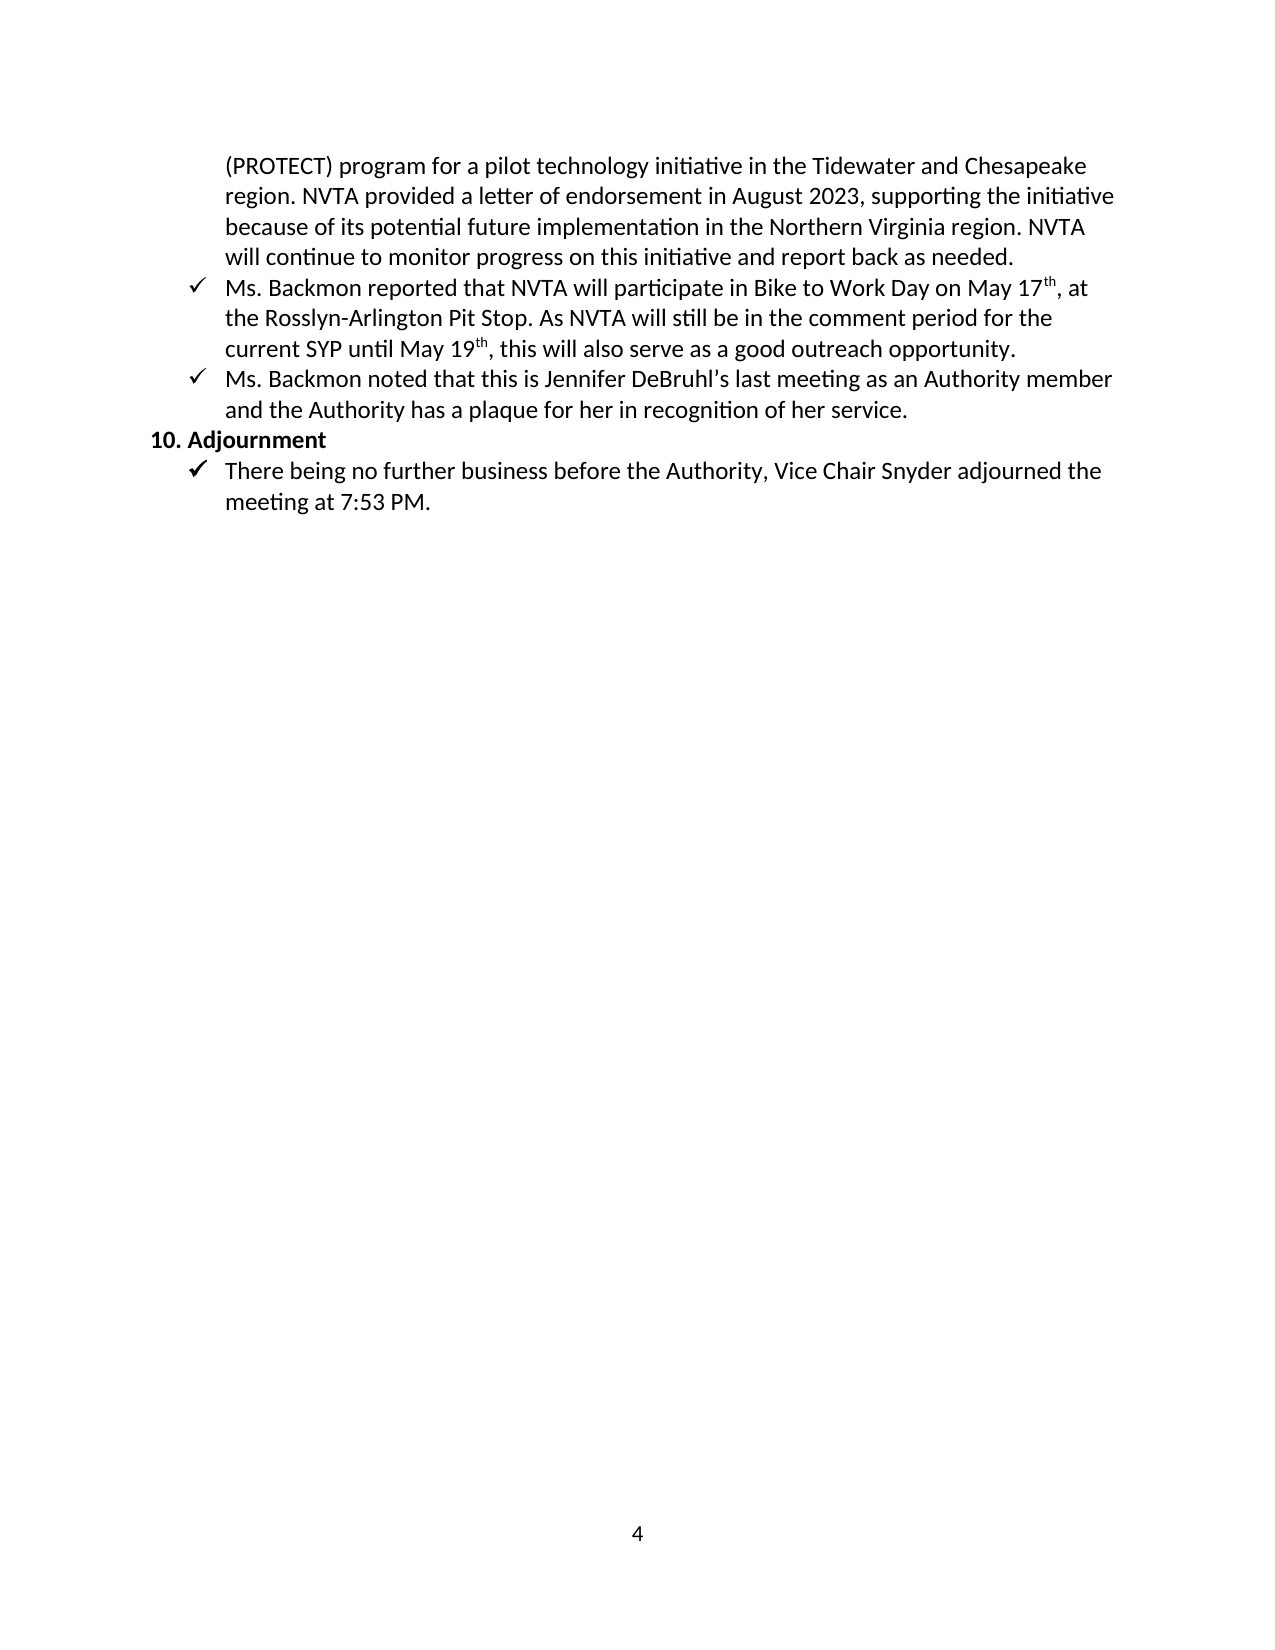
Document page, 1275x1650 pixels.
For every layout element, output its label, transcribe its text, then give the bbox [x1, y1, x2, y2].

list Ms. Backmon reported that NVTA will participate in Bike to Work Day on May 17th, at the Rosslyn-Arlington Pit Stop. As NVTA will still be in the comment period for the current SYP until May 19th, this will also serve as a good outreach opportunity. [187, 272, 1125, 364]
list Ms. Backmon noted that this is Jennifer DeBruhl’s last meeting as an Authority member and the Authority has a plaque for her in recognition of her service. [187, 364, 1125, 425]
list Adjournment [150, 425, 1125, 455]
list There being no further business before the Authority, Vice Chair Snyder adjourned the meeting at 7:53 PM. [187, 455, 1125, 516]
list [187, 150, 1125, 272]
